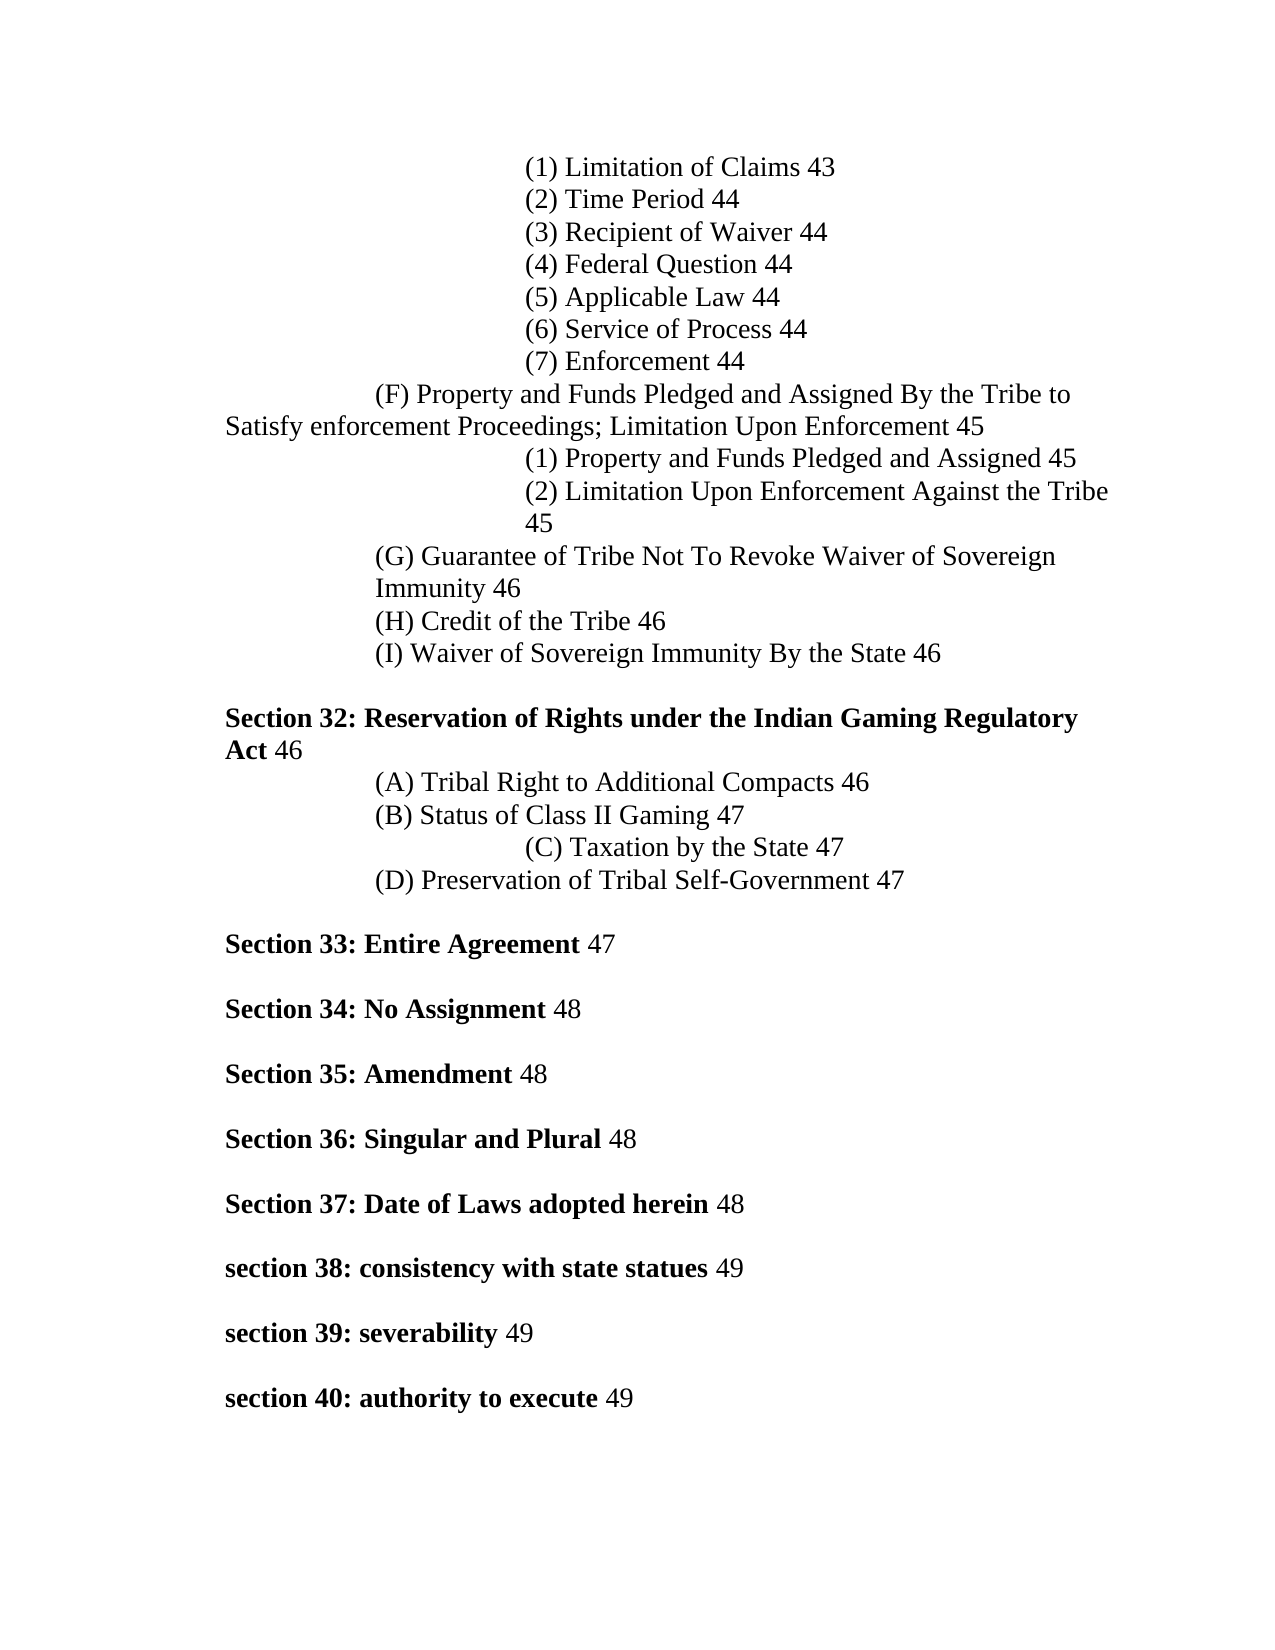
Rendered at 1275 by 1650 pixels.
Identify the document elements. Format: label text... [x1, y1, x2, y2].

text (A) Tribal Right to Additional Compacts 46 (B) Status of Class II Gaming 47 [375, 766, 1125, 830]
text (D) Preservation of Tribal Self-Government 47 [375, 863, 1125, 895]
text (1) Limitation of Claims 43 (2) Time Period 44 (3) Recipient of Waiver 44 (4) Federal Question 44 (5) Applicable Law 44 (6) Service of Process 44 (7) Enforcement 44 [525, 150, 1125, 377]
text Section 32: Reservation of Rights under the Indian Gaming Regulatory Act 46 [225, 668, 1125, 766]
text (F) Property and Funds Pledged and Assigned By the Tribe to [375, 377, 1125, 409]
text Section 33: Entire Agreement 47 Section 34: No Assignment 48 Section 35: Amendment 48 Section 36: Singular and Plural 48 Section 37: Date of Laws adopted herein 48 section 38: consistency with state statues 49 section 39: severability 49 section 40: authority to execute 49 [225, 895, 1125, 1413]
text (C) Taxation by the State 47 [525, 830, 1125, 863]
text (G) Guarantee of Tribe Not To Revoke Waiver of Sovereign Immunity 46 (H) Credit of the Tribe 46 (I) Waiver of Sovereign Immunity By the State 46 [375, 539, 1125, 668]
text Satisfy enforcement Proceedings; Limitation Upon Enforcement 45 [225, 409, 1125, 442]
text (1) Property and Funds Pledged and Assigned 45 (2) Limitation Upon Enforcement Against the Tribe 45 [525, 442, 1125, 539]
